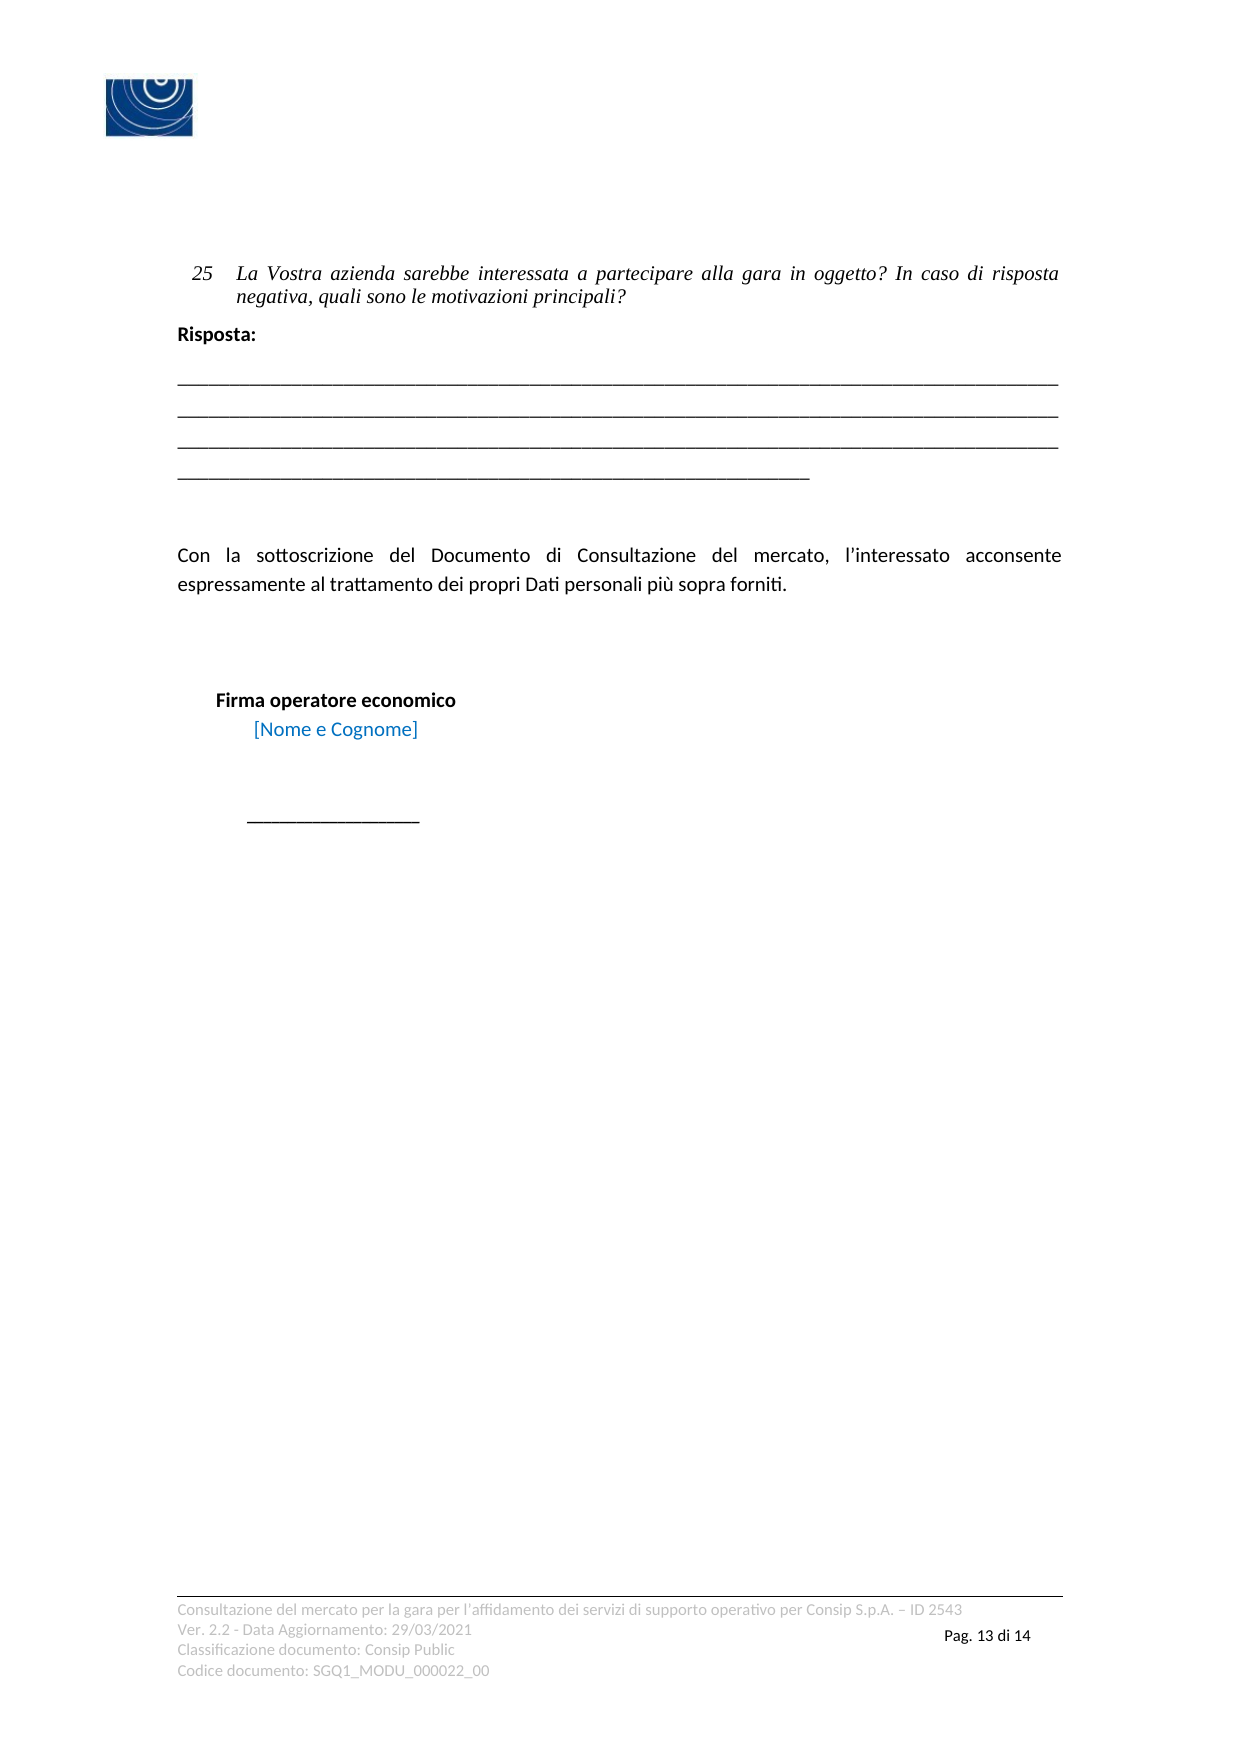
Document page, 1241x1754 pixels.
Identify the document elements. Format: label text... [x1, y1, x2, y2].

table_header Firma operatore economico [189, 687, 482, 715]
picture [103, 73, 199, 141]
table_cell [Nome e Cognome] [189, 716, 483, 741]
text Con la sottoscrizione del Documento di Consultazione del mercato, l’interessato acconsente espressamente al trattamento dei propri Dati personali più sopra forniti. [177, 542, 1063, 597]
list La Vostra azienda sarebbe interessata a partecipare alla gara in oggetto? In caso di risposta negativa, quali sono le motivazioni principali? [192, 260, 1063, 308]
subtitle Risposta: [177, 321, 1063, 346]
table_cell _____________________ [189, 741, 483, 827]
